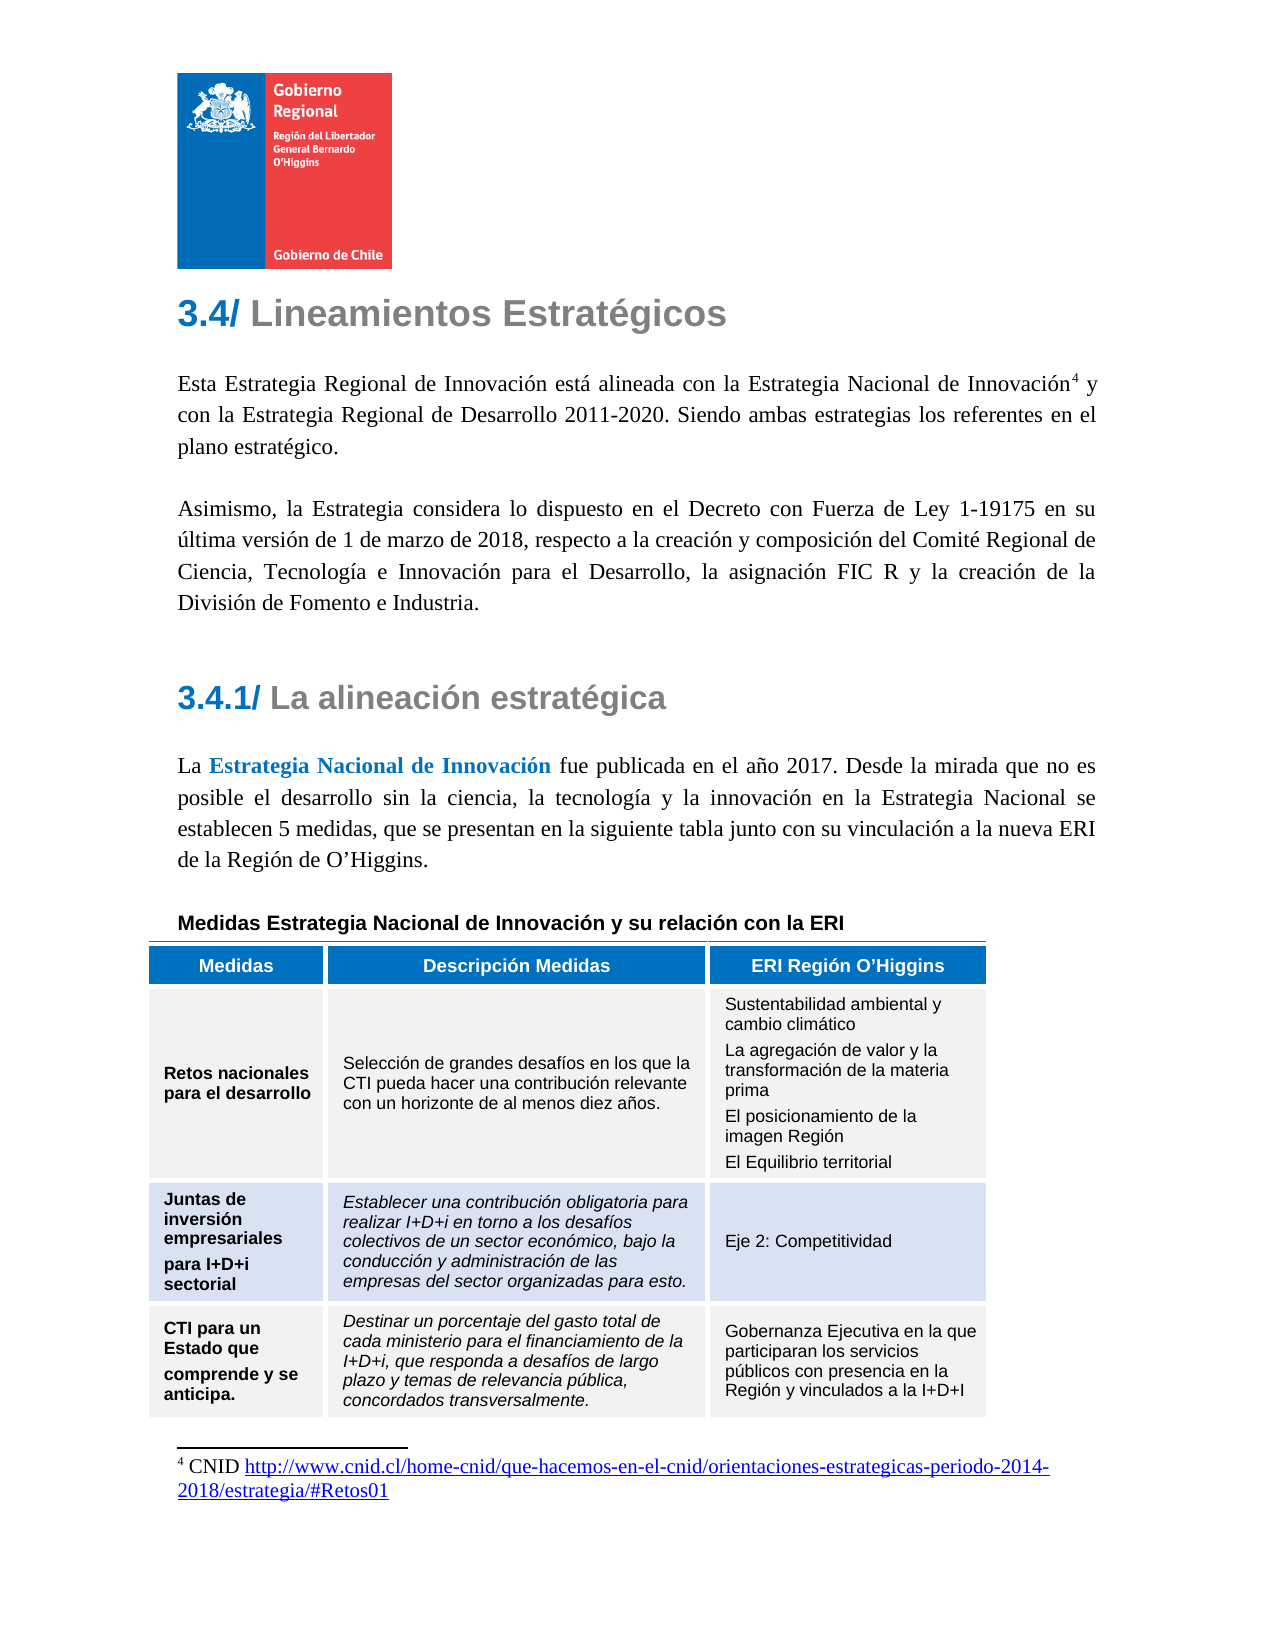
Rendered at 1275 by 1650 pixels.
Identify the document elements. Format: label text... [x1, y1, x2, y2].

text 3.4.1/ La alineación estratégica [177, 679, 1098, 717]
table_cell Destinar un porcentaje del gasto total de cada ministerio para el financiamiento de la I+D+i, que responda a desafíos de largo plazo y temas de relevancia pública, concordados transversalmente. [328, 1306, 705, 1417]
text Esta Estrategia Regional de Innovación está alineada con la Estrategia Nacional de Innovación y con la Estrategia Regional de Desarrollo 2011-2020. Siendo ambas estrategias los referentes en el plano estratégico. [177, 367, 1098, 460]
text Asimismo, la Estrategia considera lo dispuesto en el Decreto con Fuerza de Ley 1-19175 en su última versión de 1 de marzo de 2018, respecto a la creación y composición del Comité Regional de Ciencia, Tecnología e Innovación para el Desarrollo, la asignación FIC R y la creación de la División de Fomento e Industria. [177, 492, 1098, 617]
table_cell Eje 2: Competitividad [710, 1183, 986, 1301]
table_header ERI Región O’Higgins [710, 946, 986, 984]
text 3.4/ Lineamientos Estratégicos [177, 292, 1098, 335]
table_cell Selección de grandes desafíos en los que la CTI pueda hacer una contribución relevante con un horizonte de al menos diez años. [328, 989, 705, 1178]
table_cell Gobernanza Ejecutiva en la que participaran los servicios públicos con presencia en la Región y vinculados a la I+D+I [710, 1306, 986, 1417]
table_cell Retos nacionales para el desarrollo [149, 989, 323, 1178]
table_cell Juntas de inversión empresariales para I+D+i sectorial [149, 1183, 323, 1301]
text La Estrategia Nacional de Innovación fue publicada en el año 2017. Desde la mirada que no es posible el desarrollo sin la ciencia, la tecnología y la innovación en la Estrategia Nacional se establecen 5 medidas, que se presentan en la siguiente tabla junto con su vinculación a la nueva ERI de la Región de O’Higgins. [177, 749, 1098, 874]
table_cell Establecer una contribución obligatoria para realizar I+D+i en torno a los desafíos colectivos de un sector económico, bajo la conducción y administración de las empresas del sector organizadas para esto. [328, 1183, 705, 1301]
text Medidas Estrategia Nacional de Innovación y su relación con la ERI [177, 911, 1098, 935]
table_header Medidas [149, 946, 323, 984]
table_cell Sustentabilidad ambiental y cambio climático La agregación de valor y la transformación de la materia prima El posicionamiento de la imagen Región El Equilibrio territorial [710, 989, 986, 1178]
table_header Descripción Medidas [328, 946, 705, 984]
picture [177, 73, 392, 269]
table_cell CTI para un Estado que comprende y se anticipa. [149, 1306, 323, 1417]
